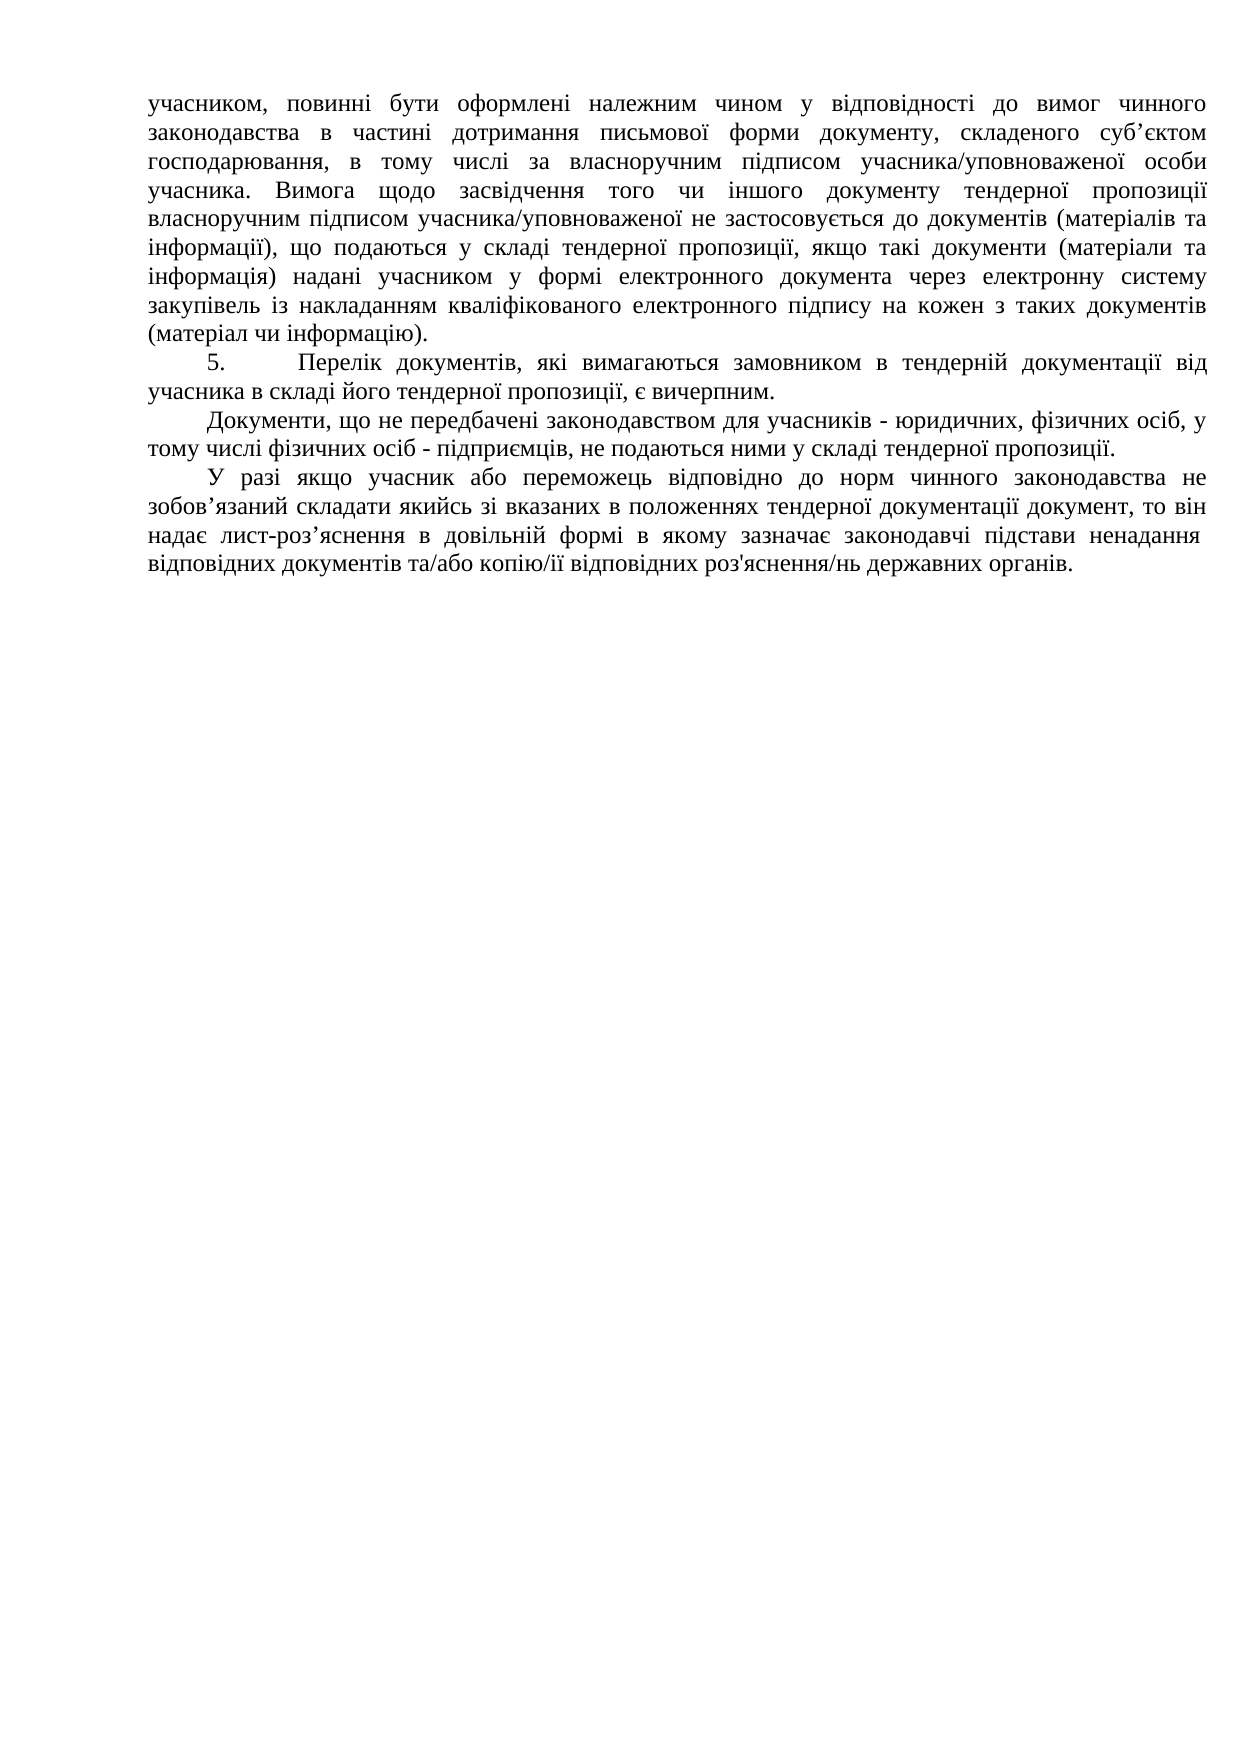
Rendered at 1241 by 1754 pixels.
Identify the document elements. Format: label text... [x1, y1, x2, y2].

text У разі якщо учасник або переможець відповідно до норм чинного законодавства не зобов’язаний складати якийсь зі вказаних в положеннях тендерної документації документ, то він надає лист-роз’яснення в довільній формі в якому зазначає законодавчі підстави ненадання відповідних документів та/або копію/ії відповідних роз'яснення/нь державних органів. [148, 462, 1208, 577]
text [148, 88, 1208, 347]
text 5. Перелік документів, які вимагаються замовником в тендерній документації від учасника в складі його тендерної пропозиції, є вичерпним. [148, 347, 1208, 405]
text Документи, що не передбачені законодавством для учасників - юридичних, фізичних осіб, у тому числі фізичних осіб - підприємців, не подаються ними у складі тендерної пропозиції. [148, 405, 1208, 462]
